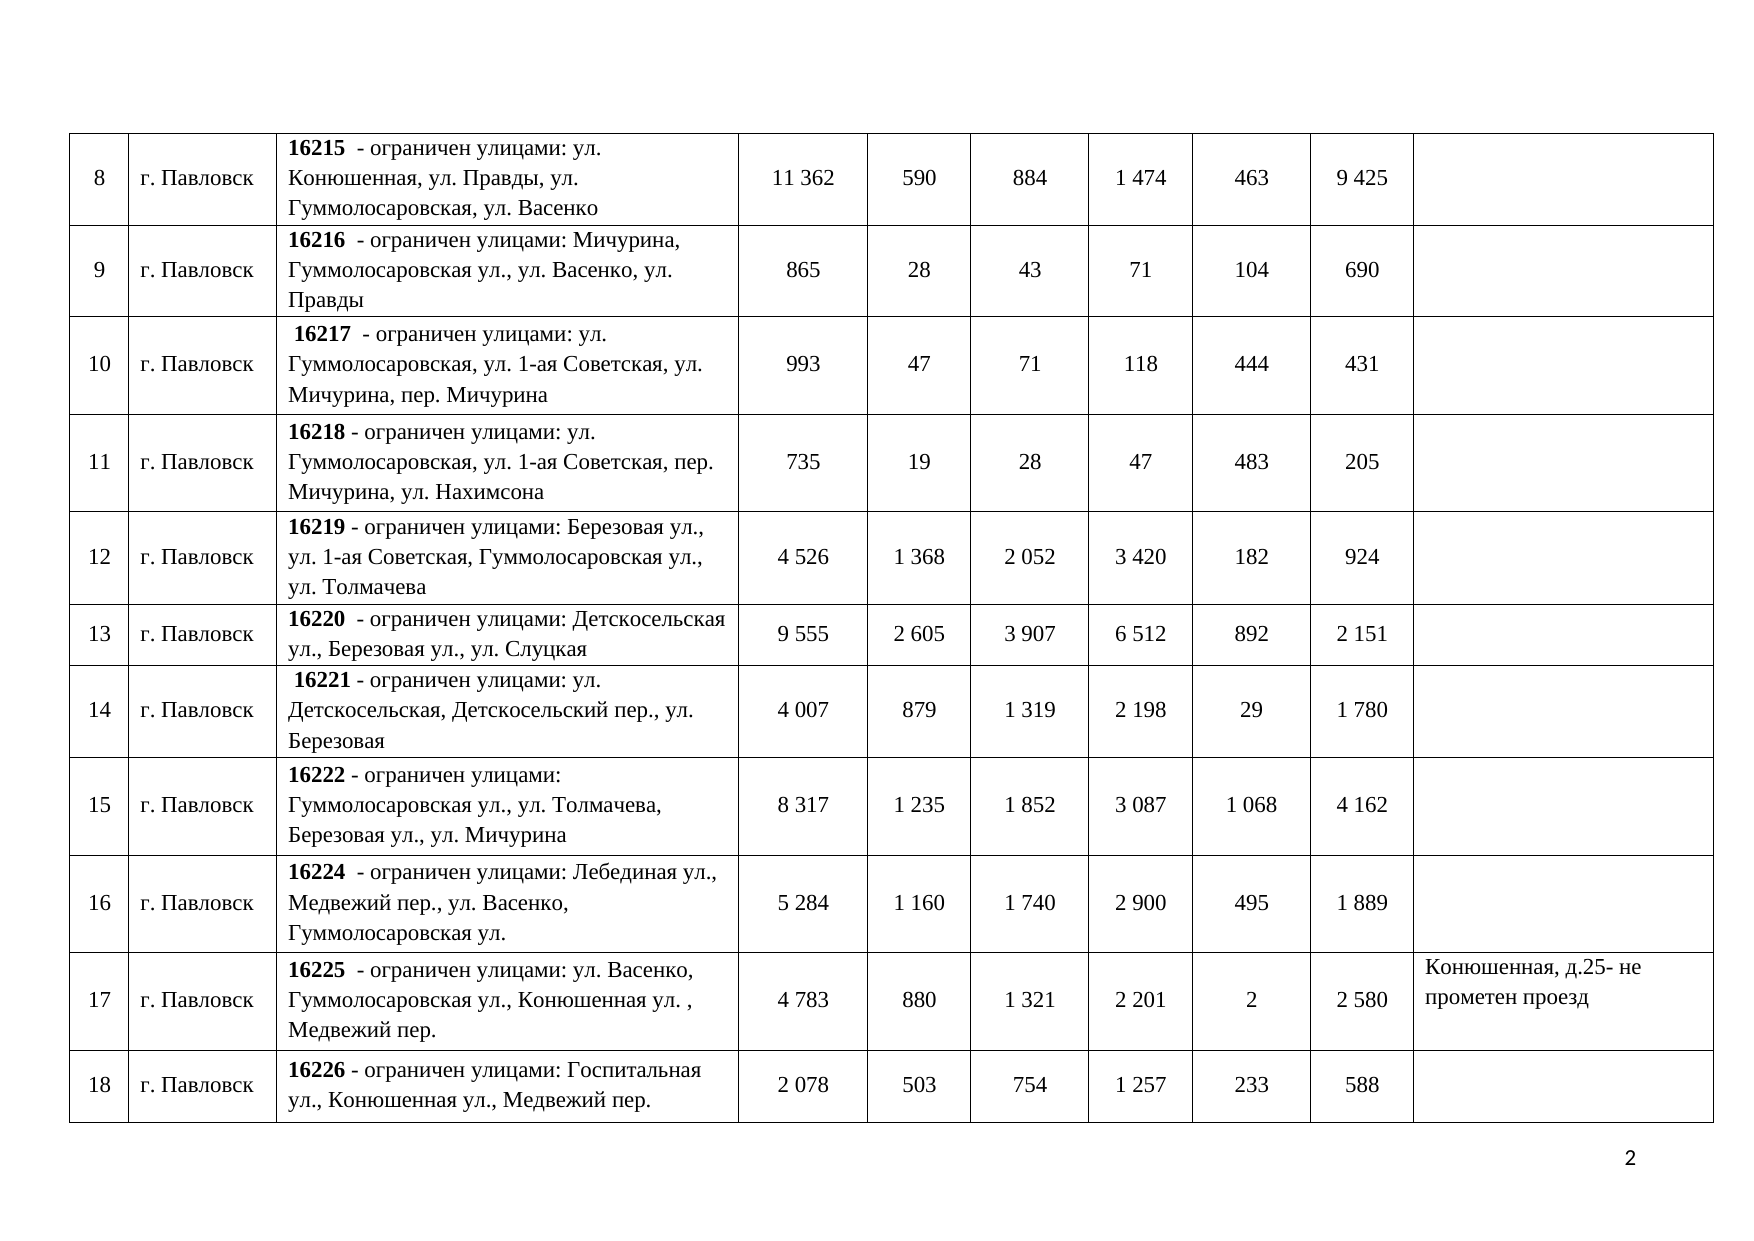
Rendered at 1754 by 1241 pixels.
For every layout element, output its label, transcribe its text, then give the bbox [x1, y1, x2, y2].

table_cell 880 [868, 953, 970, 1049]
table_cell 16215 - ограничен улицами: ул. Конюшенная, ул. Правды, ул. Гуммолосаровская, ул. Васенко [277, 134, 738, 224]
table_cell 43 [971, 226, 1088, 316]
table_cell 884 [971, 134, 1088, 224]
table_cell 1 257 [1089, 1051, 1192, 1122]
table_cell 1 160 [868, 856, 970, 952]
table_cell 2 605 [868, 605, 970, 665]
table_cell 8 317 [739, 758, 867, 854]
table_cell 2 900 [1089, 856, 1192, 952]
table_cell 1 474 [1089, 134, 1192, 224]
table_cell 16216 - ограничен улицами: Мичурина, Гуммолосаровская ул., ул. Васенко, ул. Правды [277, 226, 738, 316]
table_cell 503 [868, 1051, 970, 1122]
table_cell 71 [1089, 226, 1192, 316]
table_cell 16217 - ограничен улицами: ул. Гуммолосаровская, ул. 1-ая Советская, ул. Мичурина, пер. Мичурина [277, 317, 738, 414]
table_cell 1 889 [1311, 856, 1413, 952]
table_cell 483 [1193, 415, 1310, 511]
table_cell 2 151 [1311, 605, 1413, 665]
table_cell 16225 - ограничен улицами: ул. Васенко, Гуммолосаровская ул., Конюшенная ул. , Медвежий пер. [277, 953, 738, 1049]
table_cell 29 [1193, 666, 1310, 757]
table_cell 8 [70, 134, 128, 224]
table_cell 924 [1311, 512, 1413, 604]
table_cell [1414, 758, 1713, 854]
table_cell [1414, 317, 1713, 414]
table_cell 16222 - ограничен улицами: Гуммолосаровская ул., ул. Толмачева, Березовая ул., ул. Мичурина [277, 758, 738, 854]
table_cell 1 780 [1311, 666, 1413, 757]
table_cell Конюшенная, д.25- не прометен проезд [1414, 953, 1713, 1049]
table_cell 444 [1193, 317, 1310, 414]
table_cell 495 [1193, 856, 1310, 952]
table_cell 690 [1311, 226, 1413, 316]
table_cell [1414, 1051, 1713, 1122]
table_cell 588 [1311, 1051, 1413, 1122]
table_cell 47 [1089, 415, 1192, 511]
table_cell 431 [1311, 317, 1413, 414]
table_cell 4 162 [1311, 758, 1413, 854]
table_cell 2 052 [971, 512, 1088, 604]
table_cell г. Павловск [129, 134, 276, 224]
table_cell 4 007 [739, 666, 867, 757]
table_cell 16221 - ограничен улицами: ул. Детскосельская, Детскосельский пер., ул. Березовая [277, 666, 738, 757]
table_cell 28 [868, 226, 970, 316]
table_cell г. Павловск [129, 512, 276, 604]
table_cell 19 [868, 415, 970, 511]
table_cell 47 [868, 317, 970, 414]
table_cell 16 [70, 856, 128, 952]
table_cell [1414, 134, 1713, 224]
table_cell [1414, 605, 1713, 665]
table_cell 16220 - ограничен улицами: Детскосельская ул., Березовая ул., ул. Слуцкая [277, 605, 738, 665]
table_cell 1 235 [868, 758, 970, 854]
table_cell 1 068 [1193, 758, 1310, 854]
table_cell 1 852 [971, 758, 1088, 854]
table_cell г. Павловск [129, 758, 276, 854]
table_cell г. Павловск [129, 317, 276, 414]
table_cell 11 [70, 415, 128, 511]
table_cell г. Павловск [129, 1051, 276, 1122]
table_cell 233 [1193, 1051, 1310, 1122]
table_cell 1 319 [971, 666, 1088, 757]
table_cell [1414, 666, 1713, 757]
table_cell 3 087 [1089, 758, 1192, 854]
table_cell 16218 - ограничен улицами: ул. Гуммолосаровская, ул. 1-ая Советская, пер. Мичурина, ул. Нахимсона [277, 415, 738, 511]
table_cell 463 [1193, 134, 1310, 224]
table_cell 16224 - ограничен улицами: Лебединая ул., Медвежий пер., ул. Васенко, Гуммолосаровская ул. [277, 856, 738, 952]
table_cell г. Павловск [129, 856, 276, 952]
table_cell [1414, 856, 1713, 952]
table_cell 2 [1193, 953, 1310, 1049]
table_cell 3 907 [971, 605, 1088, 665]
table_cell 2 580 [1311, 953, 1413, 1049]
table_cell г. Павловск [129, 226, 276, 316]
table_cell 3 420 [1089, 512, 1192, 604]
table_cell 2 201 [1089, 953, 1192, 1049]
table_cell 104 [1193, 226, 1310, 316]
table_cell 2 198 [1089, 666, 1192, 757]
table_cell 16226 - ограничен улицами: Госпитальная ул., Конюшенная ул., Медвежий пер. [277, 1051, 738, 1122]
table_cell 590 [868, 134, 970, 224]
table_cell 735 [739, 415, 867, 511]
table_cell 12 [70, 512, 128, 604]
table_cell 892 [1193, 605, 1310, 665]
table_cell 993 [739, 317, 867, 414]
table_cell 16219 - ограничен улицами: Березовая ул., ул. 1-ая Советская, Гуммолосаровская ул., ул. Толмачева [277, 512, 738, 604]
table_cell 15 [70, 758, 128, 854]
table_cell 10 [70, 317, 128, 414]
table_cell 4 526 [739, 512, 867, 604]
table_cell 9 425 [1311, 134, 1413, 224]
table_cell 17 [70, 953, 128, 1049]
table_cell 754 [971, 1051, 1088, 1122]
table_cell г. Павловск [129, 605, 276, 665]
table_cell [1414, 415, 1713, 511]
table_cell г. Павловск [129, 953, 276, 1049]
table_cell [1414, 226, 1713, 316]
table_cell 18 [70, 1051, 128, 1122]
table_cell 9 [70, 226, 128, 316]
table_cell 2 078 [739, 1051, 867, 1122]
table_cell 182 [1193, 512, 1310, 604]
table_cell 14 [70, 666, 128, 757]
table_cell 4 783 [739, 953, 867, 1049]
table_cell 13 [70, 605, 128, 665]
table_cell 5 284 [739, 856, 867, 952]
table_cell 118 [1089, 317, 1192, 414]
table_cell [1414, 512, 1713, 604]
table_cell 1 321 [971, 953, 1088, 1049]
table_cell 28 [971, 415, 1088, 511]
table_cell 865 [739, 226, 867, 316]
table_cell 11 362 [739, 134, 867, 224]
table_cell 1 368 [868, 512, 970, 604]
table_cell г. Павловск [129, 666, 276, 757]
table_cell 879 [868, 666, 970, 757]
table_cell г. Павловск [129, 415, 276, 511]
table_cell 205 [1311, 415, 1413, 511]
table_cell 71 [971, 317, 1088, 414]
table_cell 9 555 [739, 605, 867, 665]
table_cell 6 512 [1089, 605, 1192, 665]
table_cell 1 740 [971, 856, 1088, 952]
